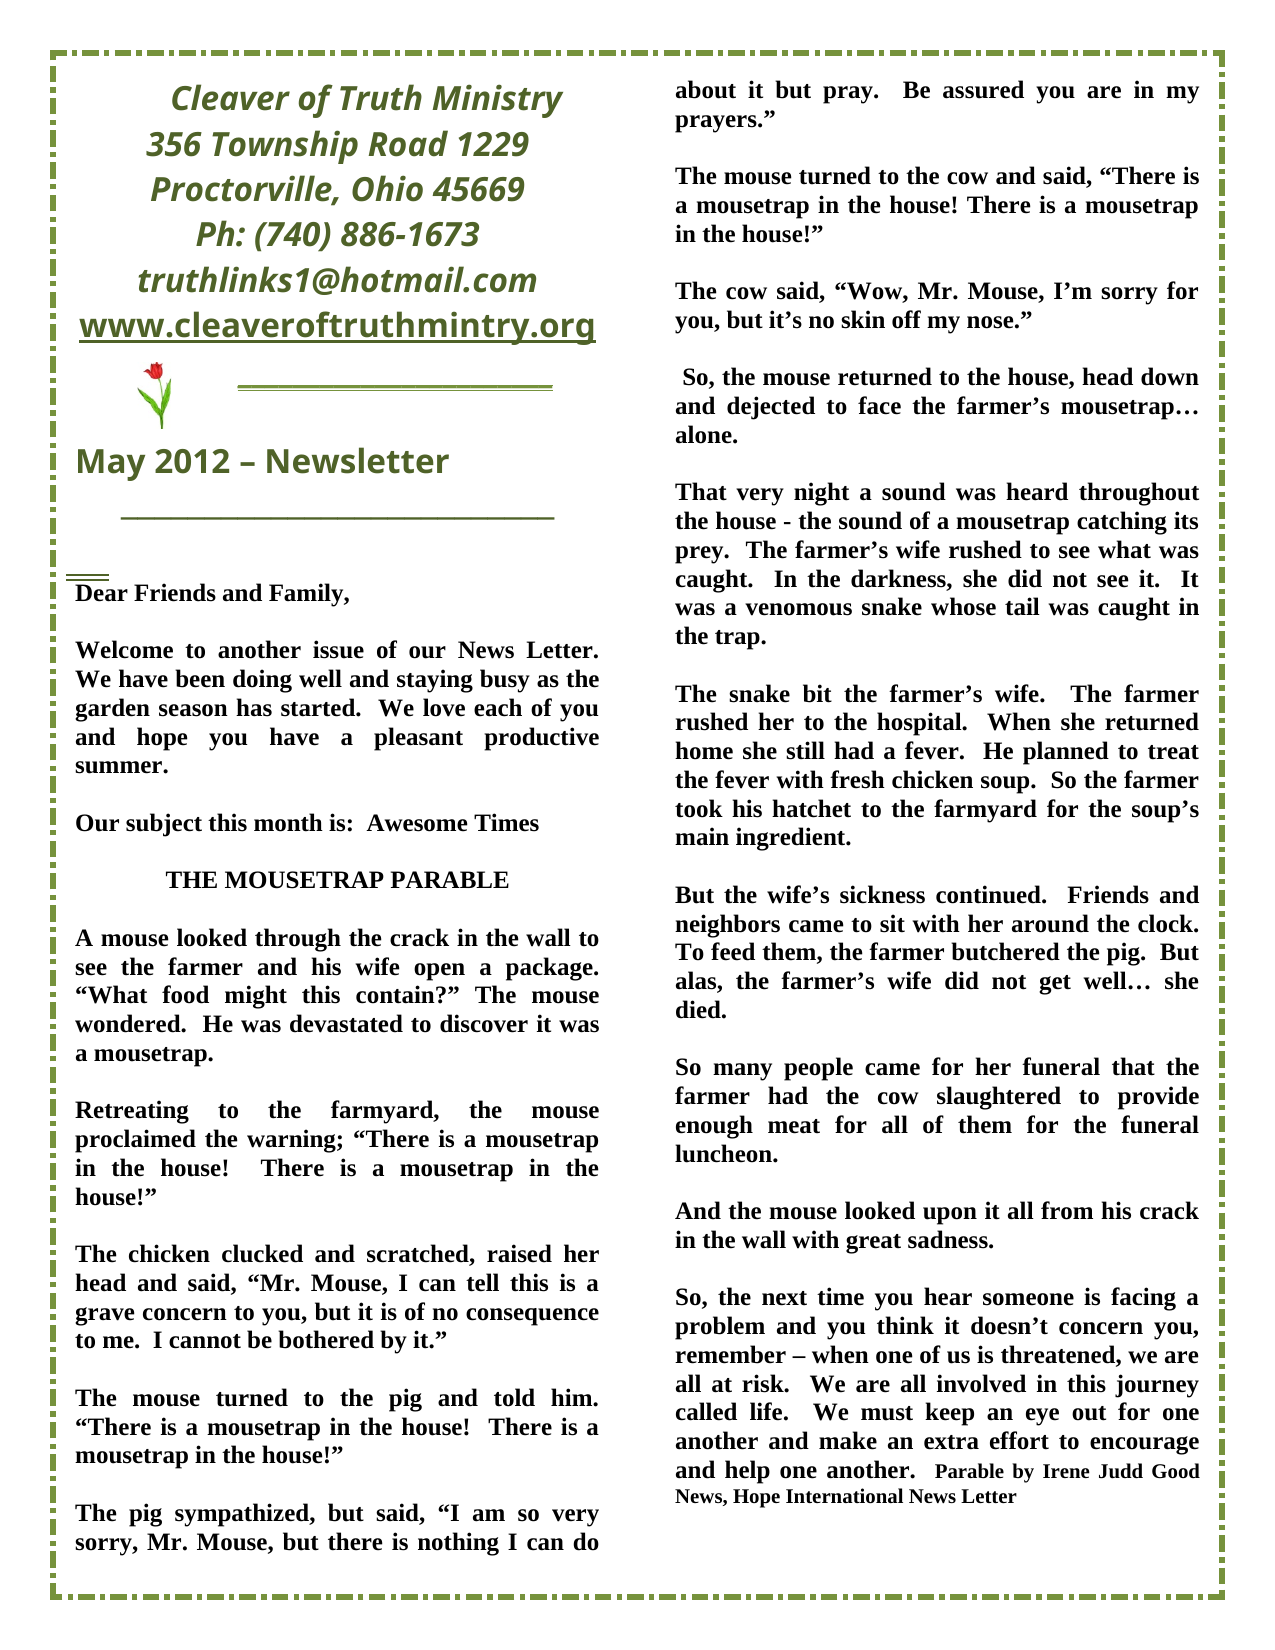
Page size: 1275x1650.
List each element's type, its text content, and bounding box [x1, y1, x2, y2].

text Retreating to the farmyard, the mouse proclaimed the warning; “There is a mousetrap in the house! There is a mousetrap in the house!” [75, 1096, 600, 1211]
picture [137, 362, 172, 429]
text Our subject this month is: Awesome Times [75, 808, 600, 837]
text So, the mouse returned to the house, head down and dejected to face the farmer’s mousetrap…alone. [675, 362, 1200, 449]
text truthlinks1@hotmail.com [75, 257, 600, 302]
text But the wife’s sickness continued. Friends and neighbors came to sit with her around the clock. To feed them, the farmer butchered the pig. But alas, the farmer’s wife did not get well… she died. [675, 880, 1200, 1024]
text The mouse turned to the pig and told him. “There is a mousetrap in the house! There is a mousetrap in the house!” [75, 1383, 600, 1469]
text The chicken clucked and scratched, raised her head and said, “Mr. Mouse, I can tell this is a grave concern to you, but it is of no consequence to me. I cannot be bothered by it.” [75, 1239, 600, 1354]
text The cow said, “Wow, Mr. Mouse, I’m sorry for you, but it’s no skin off my nose.” [675, 276, 1200, 334]
text THE MOUSETRAP PARABLE [75, 866, 600, 894]
text Proctorville, Ohio 45669 [75, 166, 600, 211]
text The pig sympathized, but said, “I am so very sorry, Mr. Mouse, but there is nothing I can do about it but pray. Be assured you are in my prayers.” [75, 1498, 600, 1556]
text www.cleaveroftruthmintry.org [75, 302, 600, 347]
text That very night a sound was heard throughout the house - the sound of a mousetrap catching its prey. The farmer’s wife rushed to see what was caught. In the darkness, she did not see it. It was a venomous snake whose tail was caught in the trap. [675, 477, 1200, 650]
text _______________________ [75, 347, 600, 393]
text The mouse turned to the cow and said, “There is a mousetrap in the house! There is a mousetrap in the house!” [675, 161, 1200, 247]
text Ph: (740) 886-1673 [75, 211, 600, 257]
text Dear Friends and Family, [75, 578, 600, 607]
text May 2012 – Newsletter [75, 438, 600, 484]
text The snake bit the farmer’s wife. The farmer rushed her to the hospital. When she returned home she still had a fever. He planned to treat the fever with fresh chicken soup. So the farmer took his hatchet to the farmyard for the soup’s main ingredient. [675, 679, 1200, 851]
text __________________________ [75, 484, 600, 522]
text 356 Township Road 1229 [75, 120, 600, 166]
text And the mouse looked upon it all from his crack in the wall with great sadness. [675, 1196, 1200, 1254]
text Cleaver of Truth Ministry [75, 75, 600, 120]
text A mouse looked through the crack in the wall to see the farmer and his wife open a package. “What food might this contain?” The mouse wondered. He was devastated to discover it was a mousetrap. [75, 923, 600, 1067]
text Welcome to another issue of our News Letter. We have been doing well and staying busy as the garden season has started. We love each of you and hope you have a pleasant productive summer. [75, 636, 600, 779]
text So many people came for her funeral that the farmer had the cow slaughtered to provide enough meat for all of them for the funeral luncheon. [675, 1052, 1200, 1167]
text The pig sympathized, but said, “I am so very sorry, Mr. Mouse, but there is nothing I can do about it but pray. Be assured you are in my prayers.” [675, 75, 1200, 132]
text So, the next time you hear someone is facing a problem and you think it doesn’t concern you, remember – when one of us is threatened, we are all at risk. We are all involved in this journey called life. We must keep an eye out for one another and make an extra effort to encourage and help one another. Parable by Irene Judd Good News, Hope International News Letter [675, 1282, 1200, 1508]
